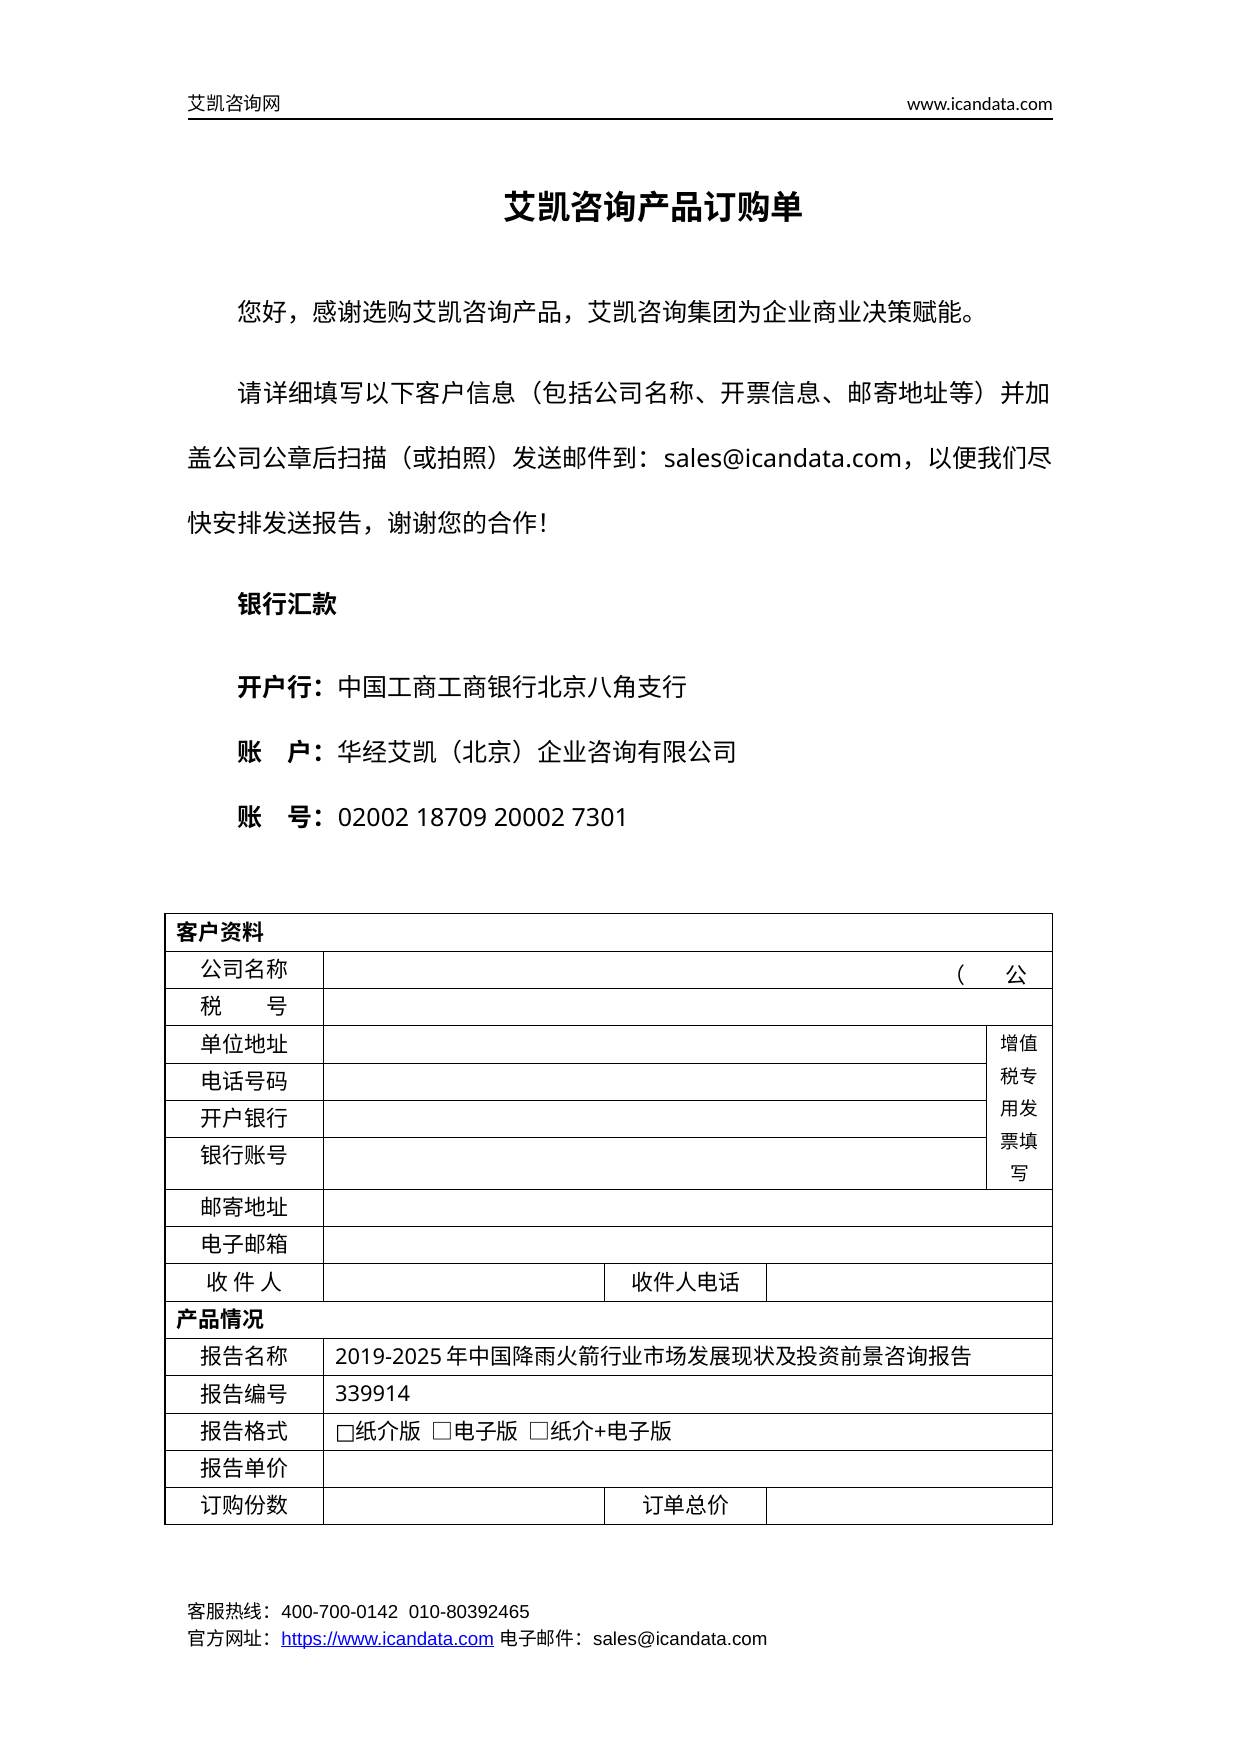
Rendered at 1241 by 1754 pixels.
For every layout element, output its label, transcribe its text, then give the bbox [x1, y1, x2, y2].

table_cell [324, 1488, 604, 1524]
table_cell 税 号 [166, 989, 323, 1025]
table_cell [767, 1488, 1052, 1524]
table_cell 产品情况 [166, 1302, 1052, 1338]
table_cell 报告名称 [166, 1339, 323, 1375]
table_cell 收件人电话 [605, 1264, 766, 1301]
table_cell [324, 1101, 986, 1137]
table_cell 增值税专用发票填写 [987, 1026, 1052, 1189]
table_header 客户资料 [166, 914, 1052, 951]
table_cell [324, 952, 1052, 988]
table_cell 订购份数 [166, 1488, 323, 1524]
table_cell 报告格式 [166, 1414, 323, 1450]
table_cell 单位地址 [166, 1026, 323, 1062]
text 艾凯咨询产品订购单 [187, 172, 1053, 237]
table_cell 报告单价 [166, 1451, 323, 1487]
table_cell 报告编号 [166, 1376, 323, 1412]
table_cell [324, 1451, 1052, 1487]
table_cell [324, 1064, 986, 1100]
table_cell □纸介版 □电子版 □纸介+电子版 [324, 1414, 1052, 1450]
text 账 户：华经艾凯（北京）企业咨询有限公司 [187, 718, 1053, 783]
table_cell [767, 1264, 1052, 1301]
table_cell 订单总价 [605, 1488, 766, 1524]
text 账 号：02002 18709 20002 7301 [187, 783, 1053, 848]
table_cell 银行账号 [166, 1138, 323, 1189]
text 银行汇款 [187, 570, 1053, 635]
table_cell 2019-2025年中国降雨火箭行业市场发展现状及投资前景咨询报告 [324, 1339, 1052, 1375]
table_cell [324, 989, 1052, 1025]
table_cell [324, 1138, 986, 1189]
table_cell 邮寄地址 [166, 1190, 323, 1226]
text 您好，感谢选购艾凯咨询产品，艾凯咨询集团为企业商业决策赋能。 [187, 278, 1053, 343]
table_cell [324, 1026, 986, 1062]
table_cell 电子邮箱 [166, 1227, 323, 1263]
table_cell 开户银行 [166, 1101, 323, 1137]
table_cell [324, 1264, 604, 1301]
text 开户行：中国工商工商银行北京八角支行 [187, 653, 1053, 718]
table_cell [324, 1190, 1052, 1226]
table_cell 339914 [324, 1376, 1052, 1412]
text 请详细填写以下客户信息（包括公司名称、开票信息、邮寄地址等）并加盖公司公章后扫描（或拍照）发送邮件到：sales@icandata.com，以便我们尽快安排发送报告，谢谢您的合作！ [187, 359, 1053, 554]
table_cell 收 件 人 [166, 1264, 323, 1301]
table_cell 电话号码 [166, 1064, 323, 1100]
table_cell [324, 1227, 1052, 1263]
table_cell 公司名称 [166, 952, 323, 988]
